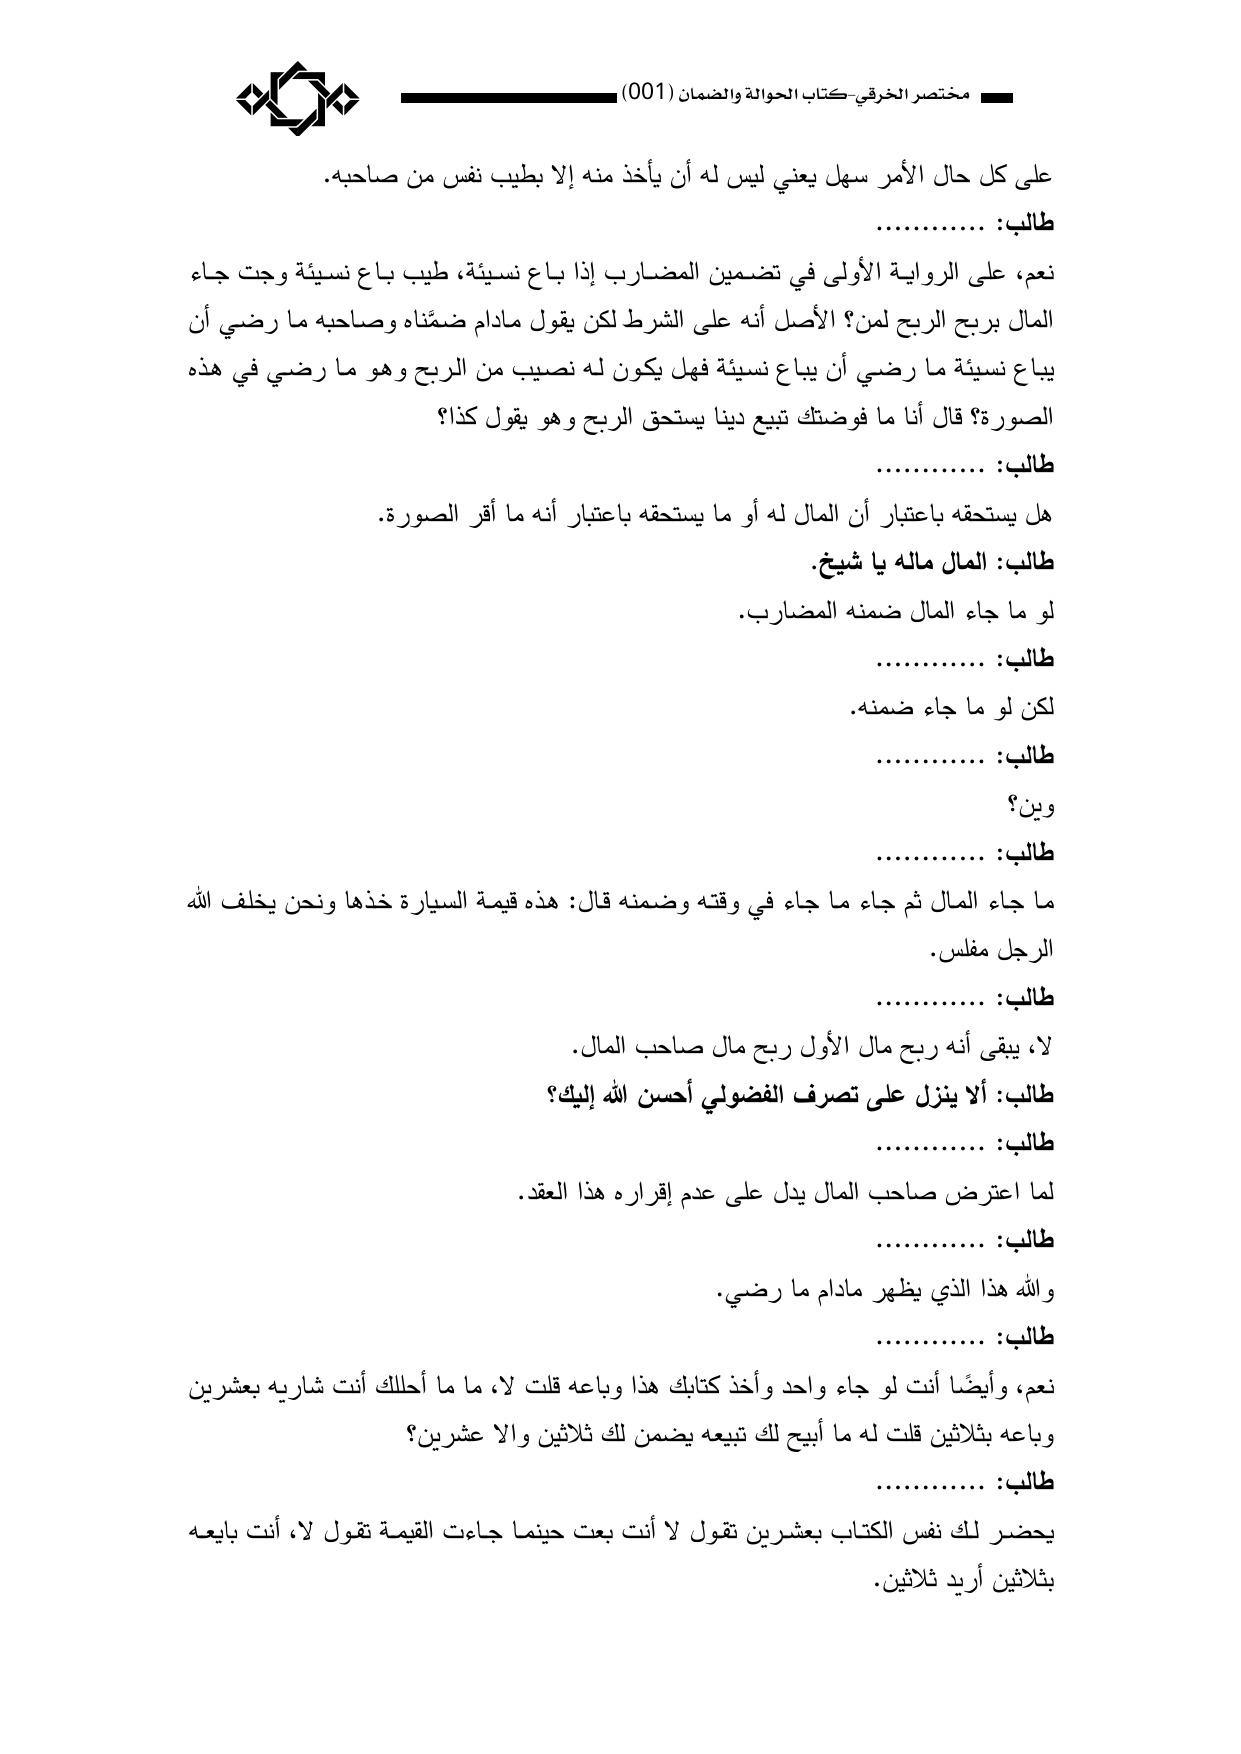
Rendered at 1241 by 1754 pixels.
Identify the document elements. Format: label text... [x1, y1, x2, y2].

text طالب: ............ [187, 634, 1053, 682]
text نعم، وأيضًا أنت لو جاء واحد وأخذ كتابك هذا وباعه قلت لا، ما ما أحللك أنت شاريه بعشرين وباعه بثلاثين قلت له ما أبيح لك تبيعه يضمن لك ثلاثين والا عشرين؟ [187, 1361, 1053, 1457]
text لكن لو ما جاء ضمنه. [187, 682, 1053, 731]
text هل يستحقه باعتبار أن المال له أو ما يستحقه باعتبار أنه ما أقر الصورة. [187, 489, 1053, 537]
text ما جاء المال ثم جاء ما جاء في وقته وضمنه قال: هذه قيمة السيارة خذها ونحن يخلف الله الرجل مفلس. [187, 876, 1053, 973]
text طالب: ............ [187, 1457, 1053, 1506]
text طالب: ............ [187, 973, 1053, 1021]
text لما اعترض صاحب المال يدل على عدم إقراره هذا العقد. [187, 1167, 1053, 1215]
text يحضر لك نفس الكتاب بعشرين تقول لا أنت بعت حينما جاءت القيمة تقول لا، أنت بايعه بثلاثين أريد ثلاثين. [187, 1506, 1053, 1602]
text طالب: ............ [187, 828, 1053, 876]
text طالب: ............ [187, 1118, 1053, 1167]
text على كل حال الأمر سهل يعني ليس له أن يأخذ منه إلا بطيب نفس من صاحبه. [187, 150, 1053, 198]
text طالب: ............ [187, 1312, 1053, 1361]
text طالب: المال ماله يا شيخ. [187, 537, 1053, 586]
text طالب: ............ [187, 440, 1053, 489]
text طالب: ............ [187, 198, 1053, 247]
text نعم، على الرواية الأولى في تضمين المضارب إذا باع نسيئة، طيب باع نسيئة وجت جاء المال بربح الربح لمن؟ الأصل أنه على الشرط لكن يقول مادام ضمَّناه وصاحبه ما رضي أن يباع نسيئة ما رضي أن يباع نسيئة فهل يكون له نصيب من الربح وهو ما رضي في هذه الصورة؟ قال أنا ما فوضتك تبيع دينا يستحق الربح وهو يقول كذا؟ [187, 247, 1053, 440]
text طالب: ألا ينزل على تصرف الفضولي أحسن الله إليك؟ [187, 1070, 1053, 1118]
text لا، يبقى أنه ربح مال الأول ربح مال صاحب المال. [187, 1021, 1053, 1070]
text لو ما جاء المال ضمنه المضارب. [187, 586, 1053, 634]
text طالب: ............ [187, 1215, 1053, 1264]
text وين؟ [187, 779, 1053, 828]
text طالب: ............ [187, 731, 1053, 779]
text والله هذا الذي يظهر مادام ما رضي. [187, 1264, 1053, 1312]
